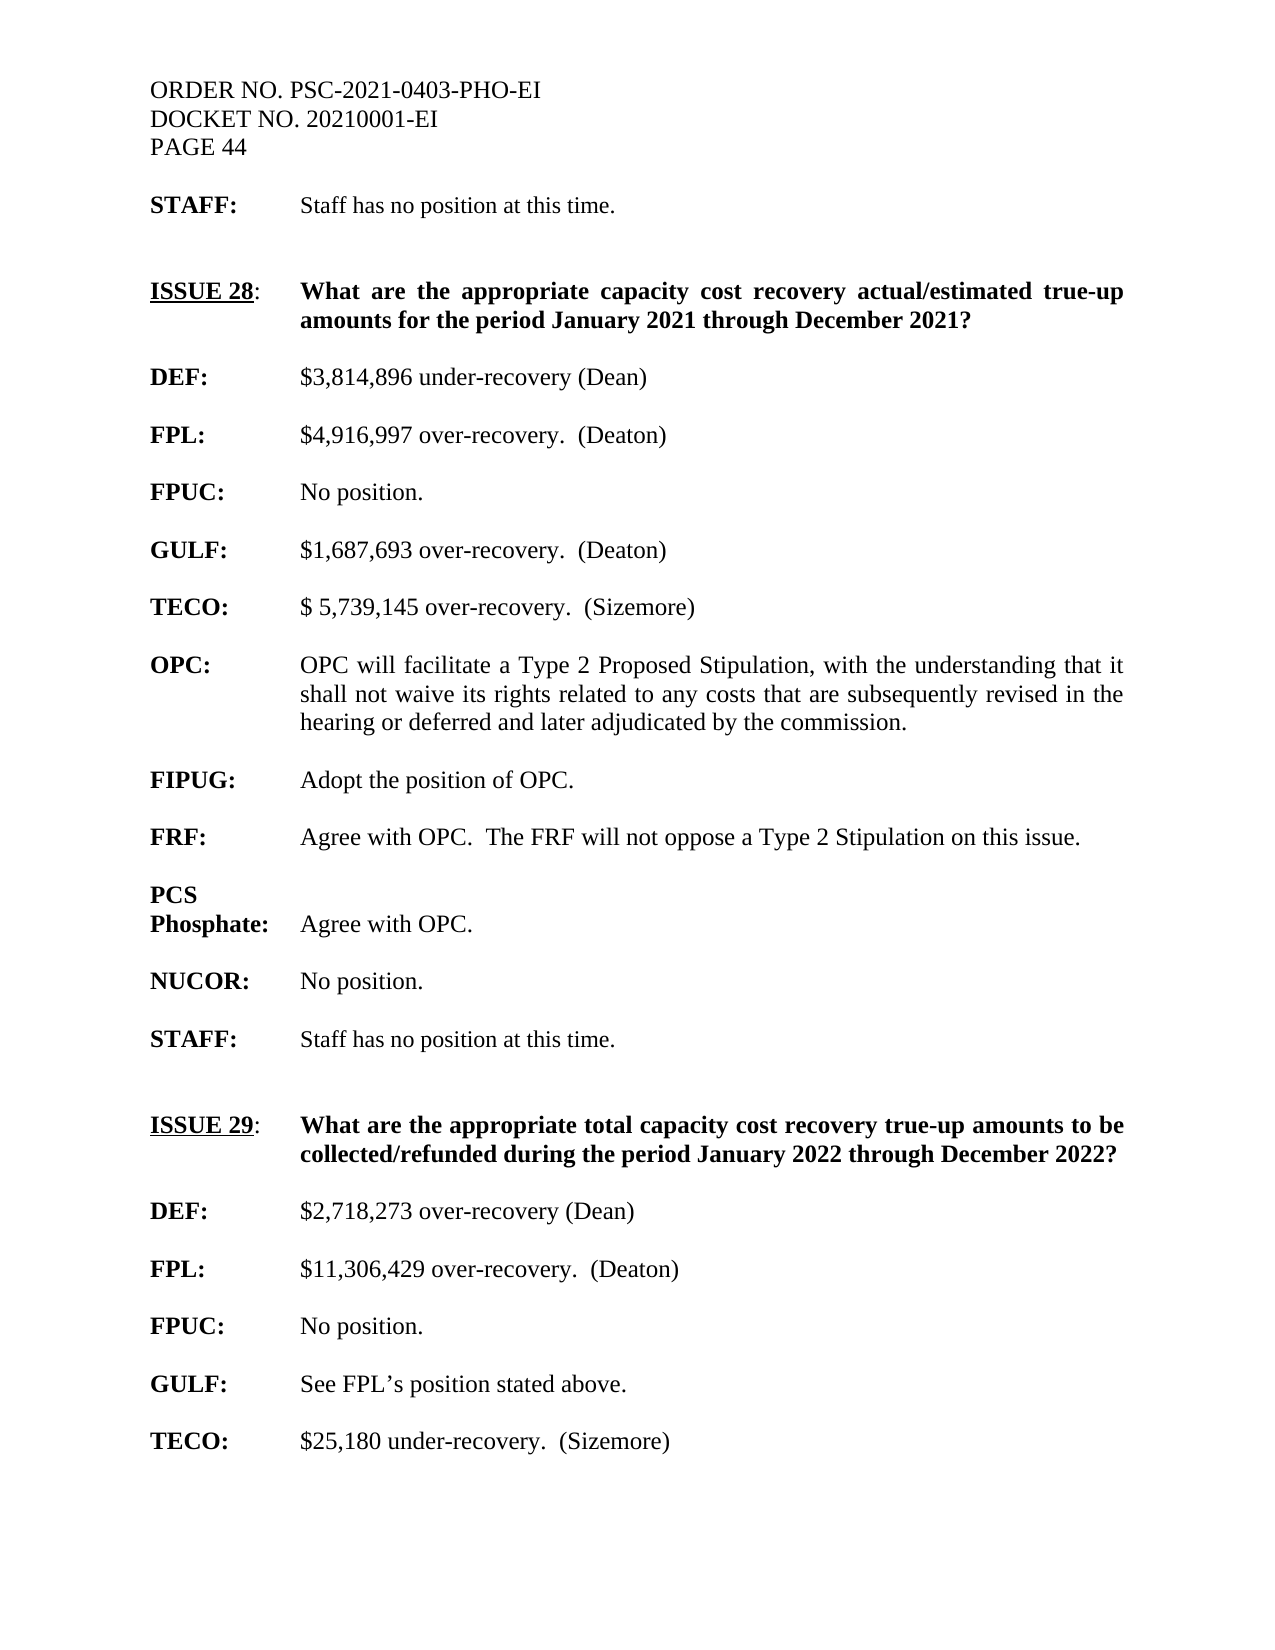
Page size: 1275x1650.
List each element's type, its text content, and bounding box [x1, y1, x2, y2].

text PCS [150, 880, 1125, 909]
text FPUC: No position. [150, 1311, 1125, 1340]
text Phosphate: Agree with OPC. [150, 909, 1125, 937]
text DEF: $3,814,896 under-recovery (Dean) [150, 362, 1125, 391]
text OPC: OPC will facilitate a Type 2 Proposed Stipulation, with the understanding that it shall not waive its rights related to any costs that are subsequently revised in the hearing or deferred and later adjudicated by the commission. [150, 650, 1125, 736]
text GULF: See FPL’s position stated above. [150, 1369, 1125, 1397]
text STAFF: Staff has no position at this time. [150, 1024, 1125, 1052]
text ISSUE 28: What are the appropriate capacity cost recovery actual/estimated true-up amounts for the period January 2021 through December 2021? [150, 276, 1125, 334]
text FRF: Agree with OPC. The FRF will not oppose a Type 2 Stipulation on this issue. [150, 822, 1125, 851]
text ISSUE 29: What are the appropriate total capacity cost recovery true-up amounts to be collected/refunded during the period January 2022 through December 2022? [150, 1110, 1125, 1167]
text TECO: $25,180 under-recovery. (Sizemore) [150, 1426, 1125, 1455]
text TECO: $ 5,739,145 over-recovery. (Sizemore) [150, 592, 1125, 621]
text FPL: $4,916,997 over-recovery. (Deaton) [150, 420, 1125, 449]
text NUCOR: No position. [150, 966, 1125, 995]
text FPUC: No position. [150, 477, 1125, 506]
text FPL: $11,306,429 over-recovery. (Deaton) [150, 1254, 1125, 1282]
text DEF: $2,718,273 over-recovery (Dean) [150, 1196, 1125, 1225]
text STAFF: Staff has no position at this time. [150, 190, 1125, 219]
text FIPUG: Adopt the position of OPC. [150, 765, 1125, 794]
text GULF: $1,687,693 over-recovery. (Deaton) [150, 535, 1125, 564]
